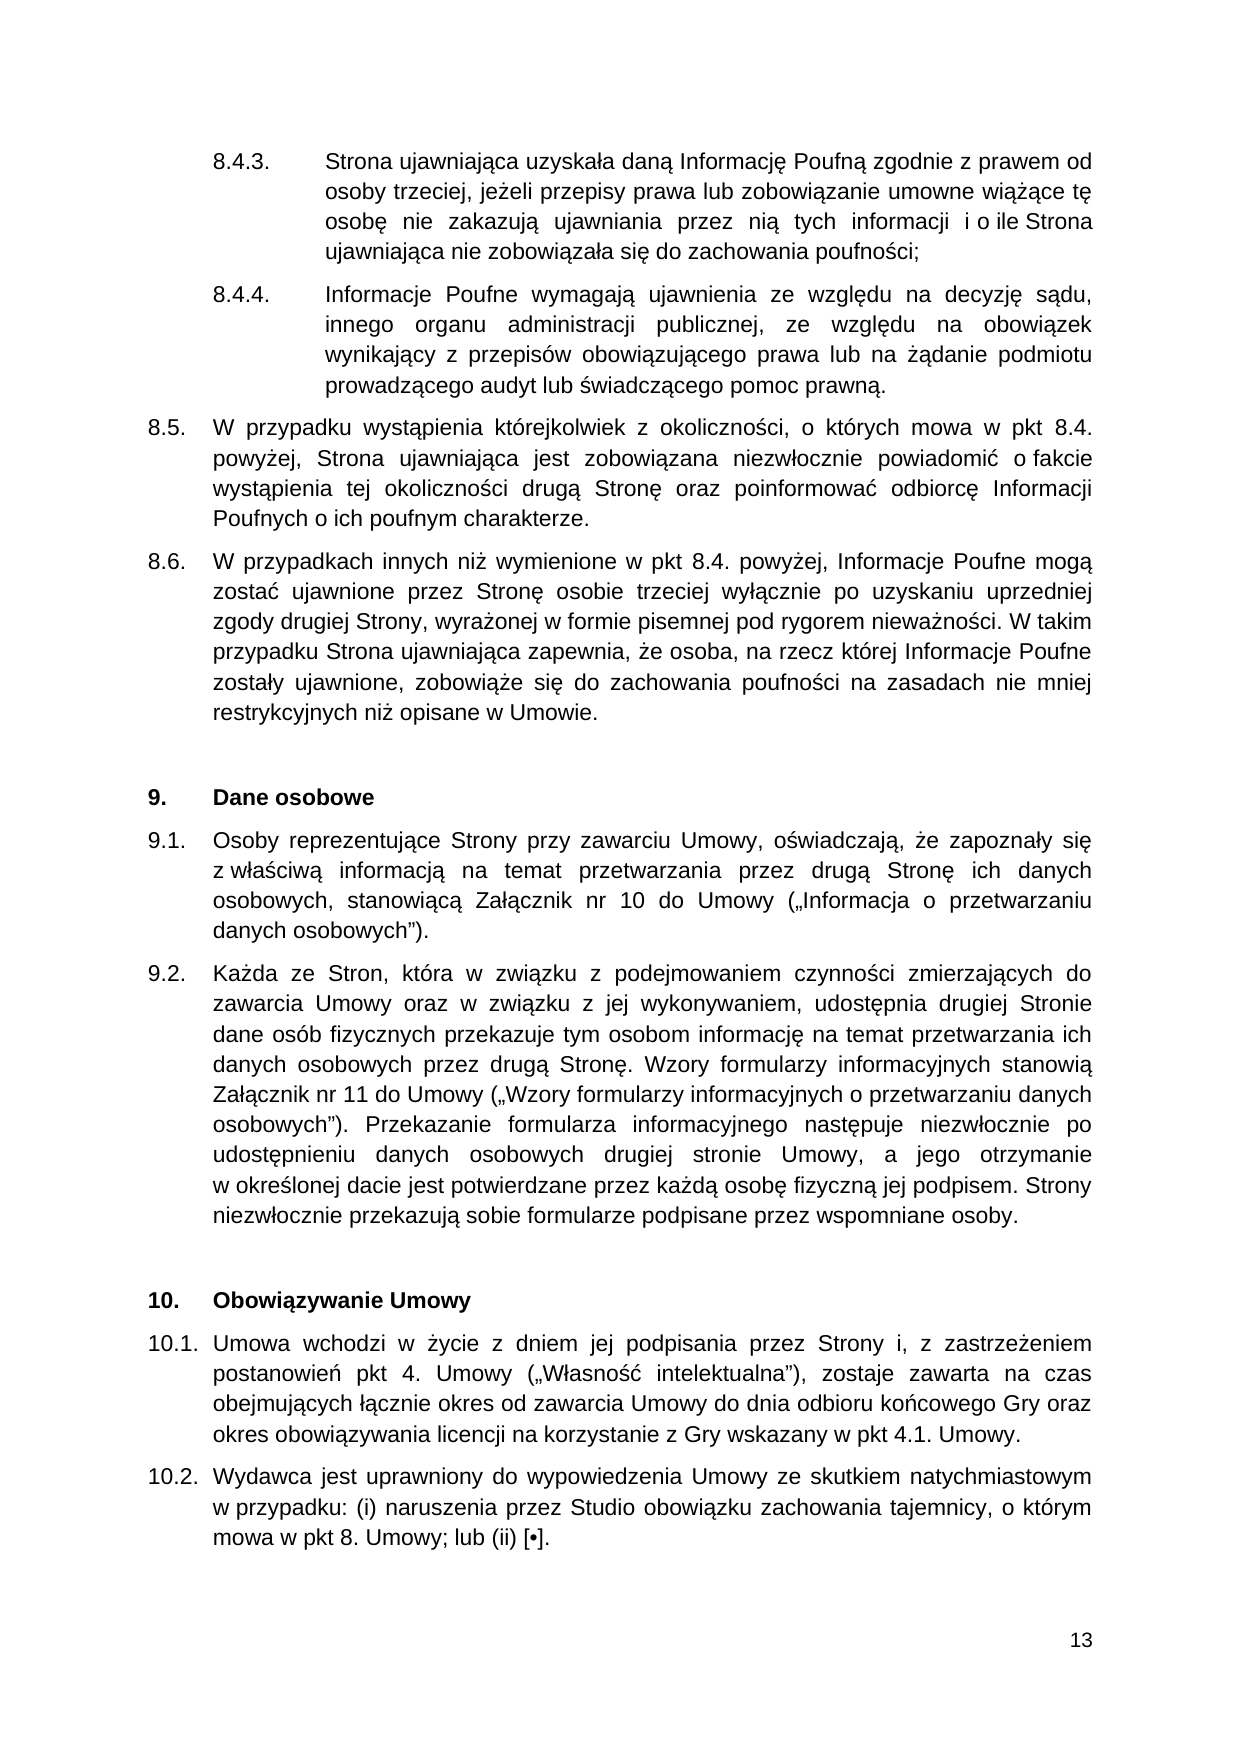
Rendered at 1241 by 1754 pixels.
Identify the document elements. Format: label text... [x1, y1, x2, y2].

list W przypadku wystąpienia którejkolwiek z okoliczności, o których mowa w pkt 8.4. powyżej, Strona ujawniająca jest zobowiązana niezwłocznie powiadomić o fakcie wystąpienia tej okoliczności drugą Stronę oraz poinformować odbiorcę Informacji Poufnych o ich poufnym charakterze. [148, 414, 1093, 531]
list Strona ujawniająca uzyskała daną Informację Poufną zgodnie z prawem od osoby trzeciej, jeżeli przepisy prawa lub zobowiązanie umowne wiążące tę osobę nie zakazują ujawniania przez nią tych informacji i o ile Strona ujawniająca nie zobowiązała się do zachowania poufności; [213, 148, 1093, 264]
list Obowiązywanie Umowy [148, 1287, 1093, 1313]
list Informacje Poufne wymagają ujawnienia ze względu na decyzję sądu, innego organu administracji publicznej, ze względu na obowiązek wynikający z przepisów obowiązującego prawa lub na żądanie podmiotu prowadzącego audyt lub świadczącego pomoc prawną. [213, 281, 1093, 398]
list Wydawca jest uprawniony do wypowiedzenia Umowy ze skutkiem natychmiastowym w przypadku: (i) naruszenia przez Studio obowiązku zachowania tajemnicy, o którym mowa w pkt 8. Umowy; lub (ii) [•]. [148, 1463, 1093, 1550]
list Umowa wchodzi w życie z dniem jej podpisania przez Strony i, z zastrzeżeniem postanowień pkt 4. Umowy („Własność intelektualna”), zostaje zawarta na czas obejmujących łącznie okres od zawarcia Umowy do dnia odbioru końcowego Gry oraz okres obowiązywania licencji na korzystanie z Gry wskazany w pkt 4.1. Umowy. [148, 1330, 1093, 1447]
list Dane osobowe [148, 784, 1093, 810]
list Osoby reprezentujące Strony przy zawarciu Umowy, oświadczają, że zapoznały się z właściwą informacją na temat przetwarzania przez drugą Stronę ich danych osobowych, stanowiącą Załącznik nr 10 do Umowy („Informacja o przetwarzaniu danych osobowych”). [148, 827, 1093, 944]
list Każda ze Stron, która w związku z podejmowaniem czynności zmierzających do zawarcia Umowy oraz w związku z jej wykonywaniem, udostępnia drugiej Stronie dane osób fizycznych przekazuje tym osobom informację na temat przetwarzania ich danych osobowych przez drugą Stronę. Wzory formularzy informacyjnych stanowią Załącznik nr 11 do Umowy („Wzory formularzy informacyjnych o przetwarzaniu danych osobowych”). Przekazanie formularza informacyjnego następuje niezwłocznie po udostępnieniu danych osobowych drugiej stronie Umowy, a jego otrzymanie w określonej dacie jest potwierdzane przez każdą osobę fizyczną jej podpisem. Strony niezwłocznie przekazują sobie formularze podpisane przez wspomniane osoby. [148, 960, 1093, 1228]
list W przypadkach innych niż wymienione w pkt 8.4. powyżej, Informacje Poufne mogą zostać ujawnione przez Stronę osobie trzeciej wyłącznie po uzyskaniu uprzedniej zgody drugiej Strony, wyrażonej w formie pisemnej pod rygorem nieważności. W takim przypadku Strona ujawniająca zapewnia, że osoba, na rzecz której Informacje Poufne zostały ujawnione, zobowiąże się do zachowania poufności na zasadach nie mniej restrykcyjnych niż opisane w Umowie. [148, 548, 1093, 725]
